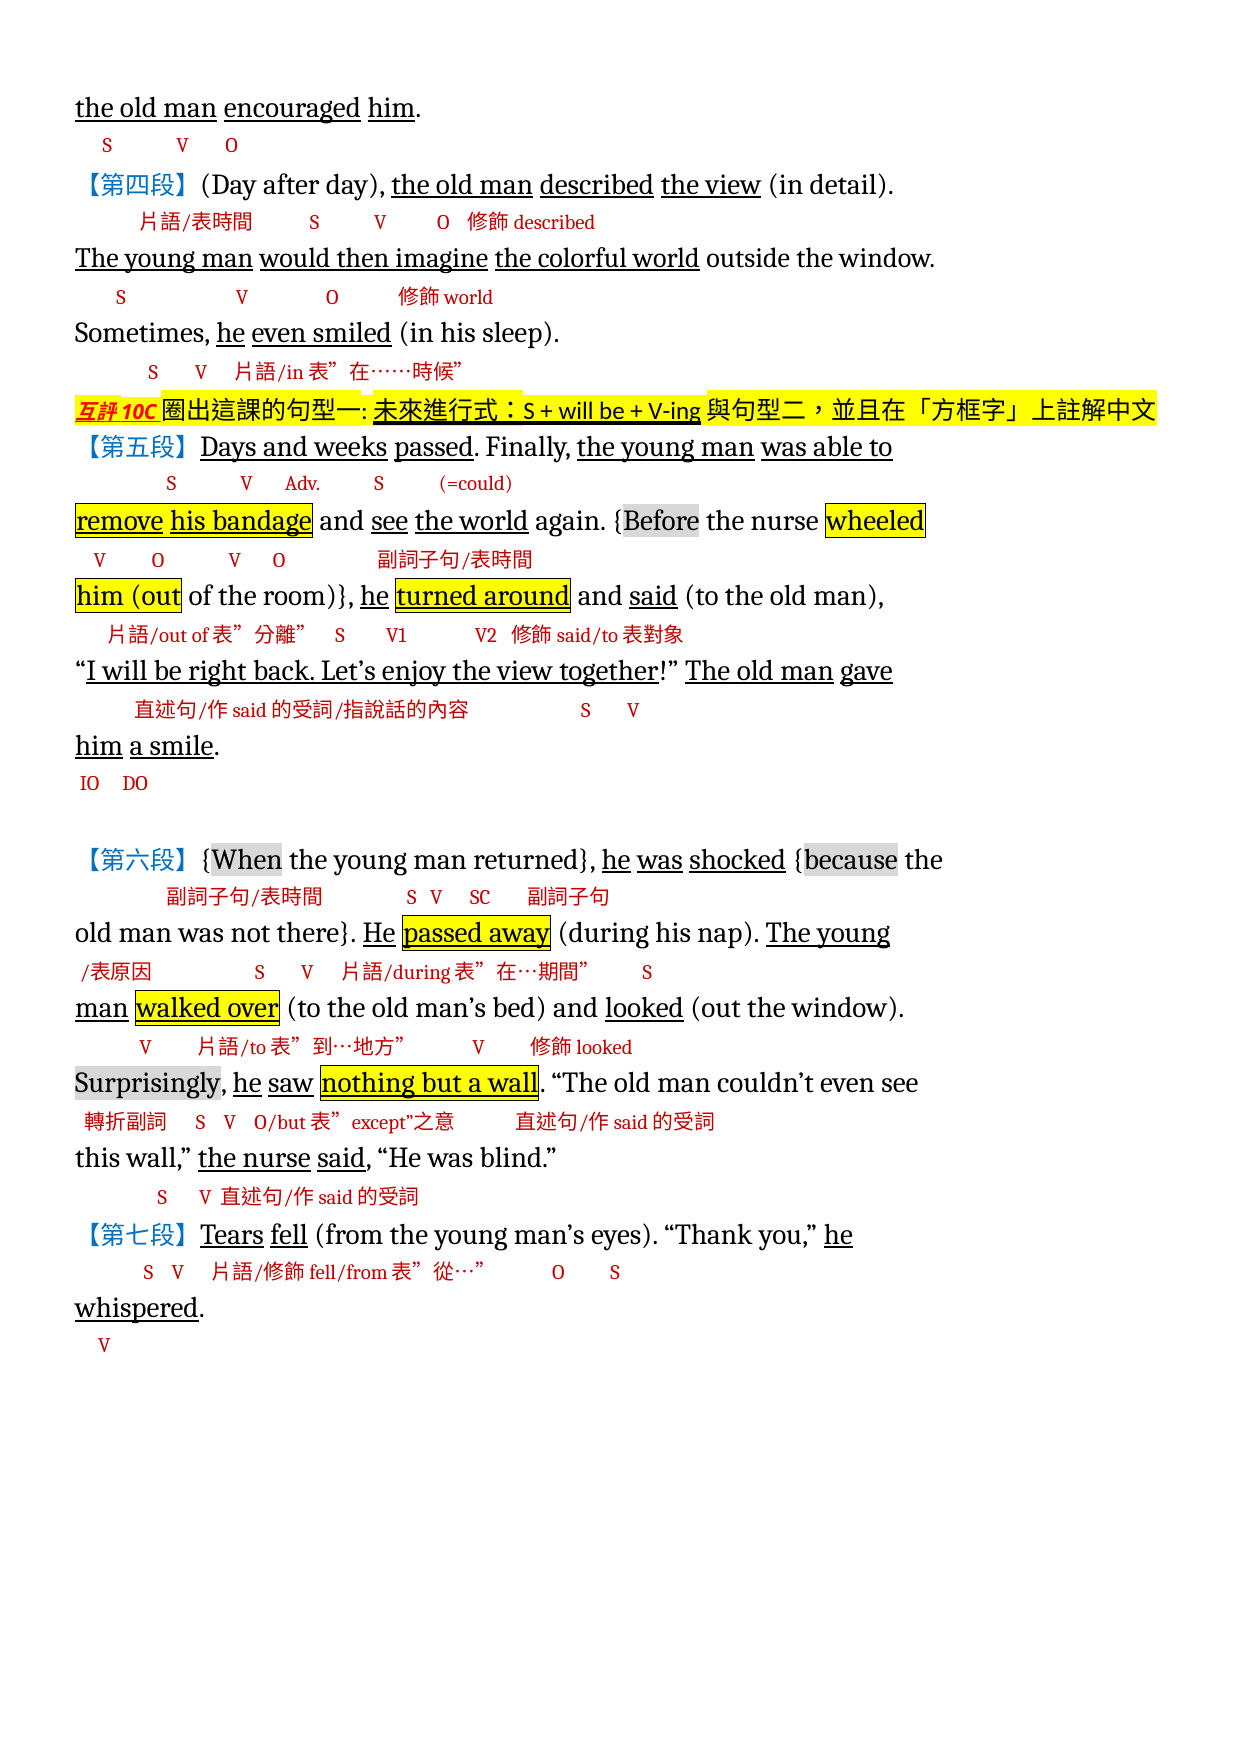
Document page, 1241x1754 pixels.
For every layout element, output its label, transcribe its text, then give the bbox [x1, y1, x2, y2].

text 【第五段】Days and weeks passed. Finally, the young man was able to [75, 427, 1201, 464]
text 【第七段】Tears fell (from the young man’s eyes). “Thank you,” he [75, 1214, 1201, 1252]
text The young man would then imagine the colorful world outside the window. [75, 239, 1201, 277]
text IO DO [75, 764, 1201, 802]
text /表原因 S V 片語/during表”在…期間” S [75, 952, 1201, 989]
text him a smile. [75, 727, 1201, 764]
text old man was not there}. He passed away (during his nap). The young [75, 914, 1201, 952]
text S V O 修飾world [75, 277, 1201, 314]
text 片語/表時間 S V O 修飾described [75, 202, 1201, 239]
text remove his bandage and see the world again. {Before the nurse wheeled [76, 502, 925, 539]
text S V 片語/in表”在……時候” [75, 352, 1201, 389]
text 互評10C圈出這課的句型一: 未來進行式：S + will be + V-ing 與句型二，並且在「方框字」上註解中文 [75, 389, 1201, 427]
text “I will be right back. Let’s enjoy the view together!” The old man gave [75, 652, 1201, 689]
text remove his bandage and see the world again. {Before the nurse wheeled [826, 502, 1201, 539]
text whispered. [75, 1289, 1201, 1327]
text Sometimes, he even smiled (in his sleep). [75, 314, 1201, 352]
text 副詞子句/表時間 S V SC 副詞子句 [75, 877, 1201, 914]
text V 片語/to表”到…地方” V 修飾looked [75, 1027, 1201, 1064]
text S V O [75, 127, 1201, 164]
text him (out of the room)}, he turned around and said (to the old man), [76, 577, 570, 614]
text V [75, 1327, 1201, 1364]
text 直述句/作said的受詞/指說話的內容 S V [75, 689, 1201, 727]
text Surprisingly, he saw nothing but a wall. “The old man couldn’t even see [75, 1064, 1201, 1102]
text S V Adv. S (=could) [75, 464, 1201, 502]
text S V 片語/修飾fell/from表”從…” O S [75, 1252, 1201, 1289]
text 片語/out of表”分離” S V1 V2 修飾said/to表對象 [75, 614, 1201, 652]
text 【第六段】{When the young man returned}, he was shocked {because the [75, 839, 1201, 877]
text the old man encouraged him. [75, 89, 1201, 127]
text man walked over (to the old man’s bed) and looked (out the window). [75, 989, 1201, 1027]
text V O V O 副詞子句/表時間 [75, 539, 1201, 577]
text him (out of the room)}, he turned around and said (to the old man), [396, 577, 1201, 614]
text 【第四段】(Day after day), the old man described the view (in detail). [75, 164, 1201, 202]
text this wall,” the nurse said, “He was blind.” [75, 1139, 1201, 1177]
text S V 直述句/作said的受詞 [75, 1177, 1201, 1214]
text 轉折副詞 S V O/but表”except”之意 直述句/作said的受詞 [75, 1102, 1201, 1139]
